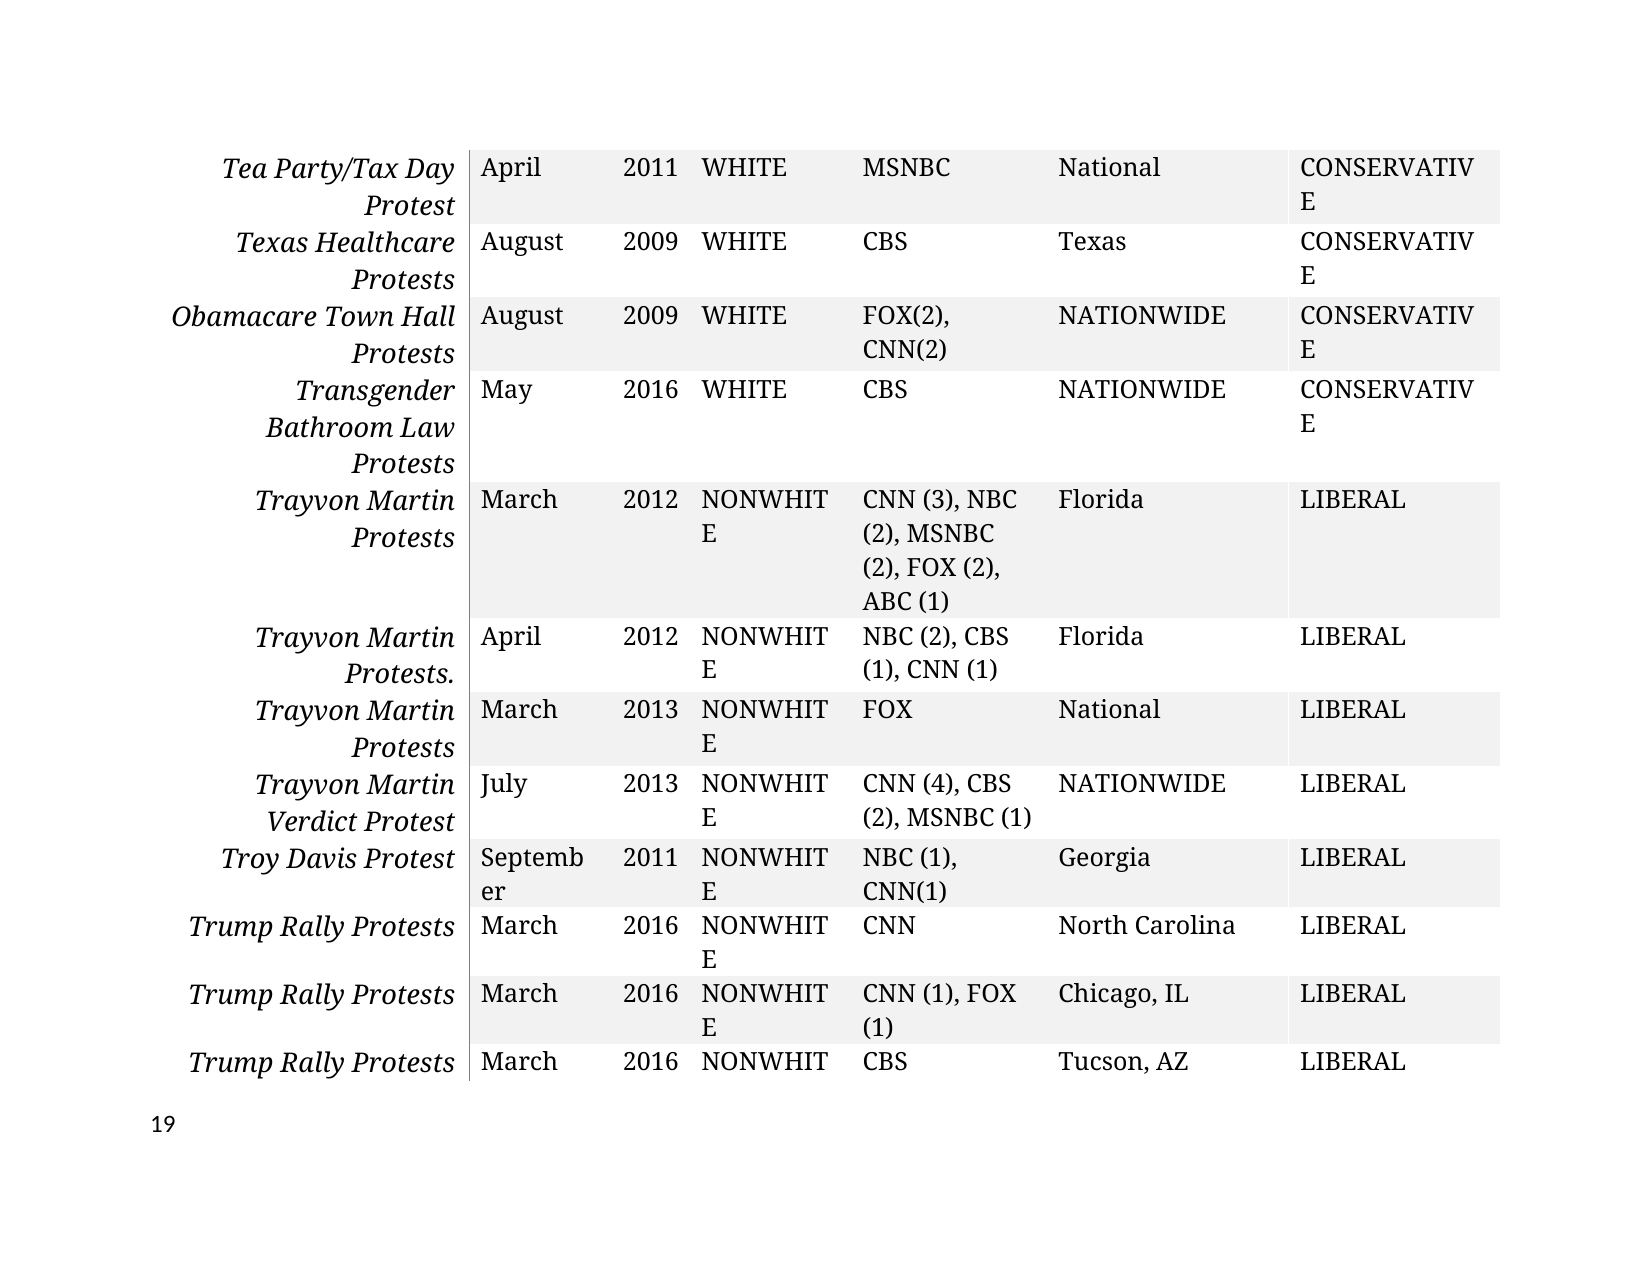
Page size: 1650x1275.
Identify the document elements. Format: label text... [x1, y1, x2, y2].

table_cell 2009 [601, 224, 690, 297]
table_cell Trump Rally Protests [150, 976, 469, 1044]
table_cell Obamacare Town Hall Protests [150, 297, 469, 371]
table_cell 2016 [601, 908, 690, 976]
table_cell March [470, 692, 601, 766]
table_cell LIBERAL [1289, 908, 1500, 976]
table_cell NBC (1), CNN(1) [851, 839, 1047, 907]
table_cell WHITE [690, 297, 851, 371]
table_cell CNN (1), FOX (1) [851, 976, 1047, 1044]
table_cell FOX(2), CNN(2) [851, 297, 1047, 371]
table_cell CONSERVATIVE [1289, 297, 1500, 371]
table_cell NONWHITE [690, 482, 851, 618]
table_cell August [470, 297, 601, 371]
table_cell Florida [1047, 482, 1288, 618]
table_cell NONWHITE [690, 766, 851, 839]
table_cell LIBERAL [1289, 1044, 1500, 1081]
table_cell NONWHITE [690, 908, 851, 976]
table_cell WHITE [690, 150, 851, 224]
table_cell CNN (4), CBS (2), MSNBC (1) [851, 766, 1047, 839]
table_cell Texas [1047, 224, 1288, 297]
table_cell Florida [1047, 618, 1288, 692]
table_cell NONWHITE [690, 618, 851, 692]
table_cell NATIONWIDE [1047, 297, 1288, 371]
table_cell FOX [851, 692, 1047, 766]
table_cell March [470, 976, 601, 1044]
table_cell 2012 [601, 618, 690, 692]
table_cell September [470, 839, 601, 907]
table_cell CNN [851, 908, 1047, 976]
table_cell Trayvon Martin Protests [150, 692, 469, 766]
table_cell Texas Healthcare Protests [150, 224, 469, 297]
table_cell Georgia [1047, 839, 1288, 907]
table_cell LIBERAL [1289, 618, 1500, 692]
table_cell LIBERAL [1289, 482, 1500, 618]
table_cell Tea Party/Tax Day Protest [150, 150, 469, 224]
table_cell WHITE [690, 371, 851, 482]
table_cell NBC (2), CBS (1), CNN (1) [851, 618, 1047, 692]
table_cell Trump Rally Protests [150, 908, 469, 976]
table_cell WHITE [690, 224, 851, 297]
table_cell 2016 [601, 976, 690, 1044]
table_cell MSNBC [851, 150, 1047, 224]
table_cell Trayvon Martin Protests [150, 482, 469, 618]
table_cell August [470, 224, 601, 297]
table_cell 2009 [601, 297, 690, 371]
table_cell July [470, 766, 601, 839]
table_cell CONSERVATIVE [1289, 224, 1500, 297]
table_cell NONWHITE [690, 976, 851, 1044]
table_cell NONWHITE [690, 1044, 851, 1081]
table_cell Trayvon Martin Verdict Protest [150, 766, 469, 839]
table_cell 2016 [601, 371, 690, 482]
table_cell Troy Davis Protest [150, 839, 469, 907]
table_cell LIBERAL [1289, 976, 1500, 1044]
table_cell Tucson, AZ [1047, 1044, 1288, 1081]
table_cell March [470, 482, 601, 618]
table_cell April [470, 150, 601, 224]
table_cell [150, 1044, 469, 1081]
table_cell North Carolina [1047, 908, 1288, 976]
table_cell NONWHITE [690, 839, 851, 907]
table_cell 2016 [601, 1044, 690, 1081]
table_cell Trayvon Martin Protests. [150, 618, 469, 692]
table_cell 2011 [601, 839, 690, 907]
table_cell CBS [851, 371, 1047, 482]
table_cell CONSERVATIVE [1289, 150, 1500, 224]
table_cell LIBERAL [1289, 766, 1500, 839]
table_cell NATIONWIDE [1047, 766, 1288, 839]
table_cell CBS [851, 1044, 1047, 1081]
table_cell April [470, 618, 601, 692]
table_cell 2013 [601, 692, 690, 766]
table_cell NATIONWIDE [1047, 371, 1288, 482]
table_cell CONSERVATIVE [1289, 371, 1500, 482]
table_cell March [470, 908, 601, 976]
table_cell LIBERAL [1289, 692, 1500, 766]
table_cell 2011 [601, 150, 690, 224]
table_cell 2012 [601, 482, 690, 618]
table_cell CNN (3), NBC (2), MSNBC (2), FOX (2), ABC (1) [851, 482, 1047, 618]
table_cell Transgender Bathroom Law Protests [150, 371, 469, 482]
table_cell LIBERAL [1289, 839, 1500, 907]
table_cell Chicago, IL [1047, 976, 1288, 1044]
table_cell March [470, 1044, 601, 1081]
table_cell May [470, 371, 601, 482]
table_cell NONWHITE [690, 692, 851, 766]
table_cell 2013 [601, 766, 690, 839]
table_cell National [1047, 692, 1288, 766]
table_cell National [1047, 150, 1288, 224]
table_cell CBS [851, 224, 1047, 297]
